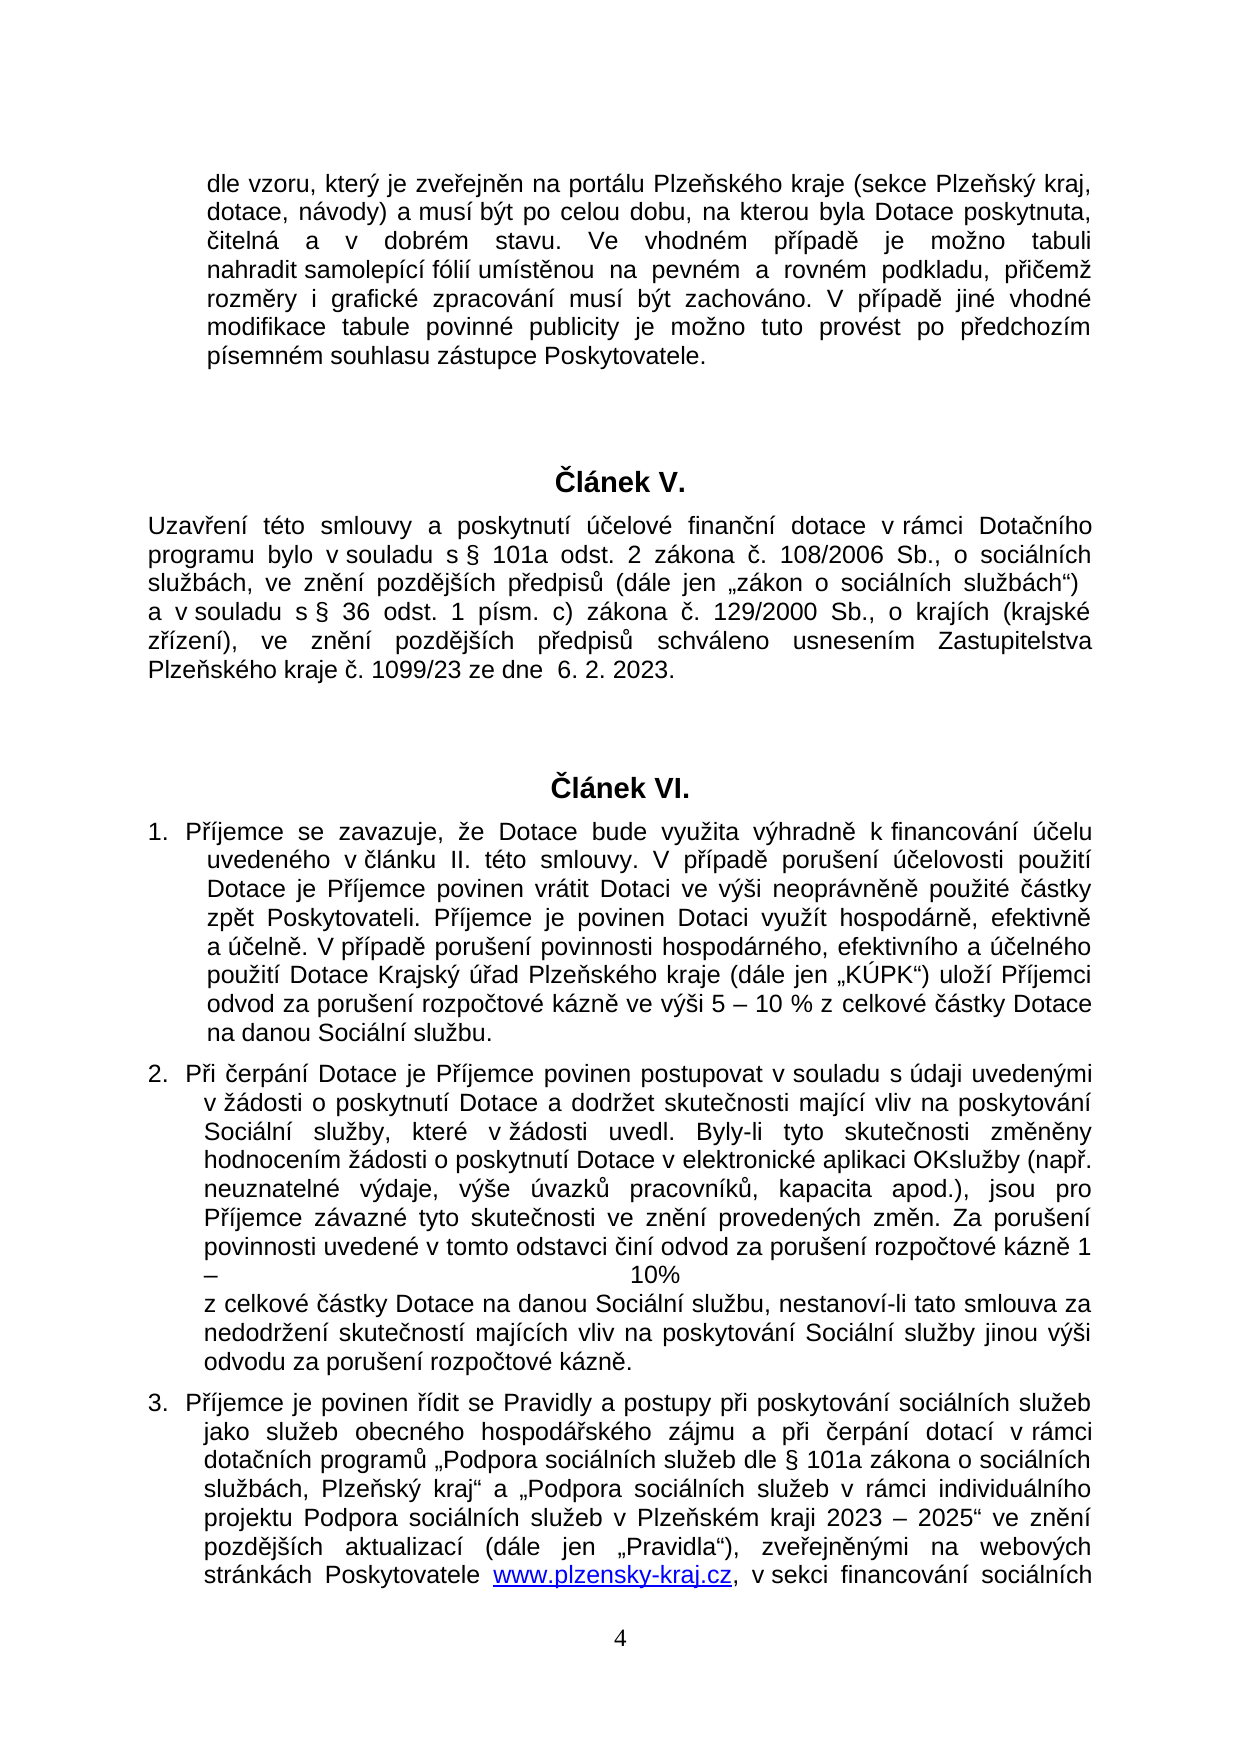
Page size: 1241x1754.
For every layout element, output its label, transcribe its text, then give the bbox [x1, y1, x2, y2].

text Uzavření této smlouvy a poskytnutí účelové finanční dotace v rámci Dotačního programu bylo v souladu s § 101a odst. 2 zákona č. 108/2006 Sb., o sociálních službách, ve znění pozdějších předpisů (dále jen „zákon o sociálních službách“) a v souladu s § 36 odst. 1 písm. c) zákona č. 129/2000 Sb., o krajích (krajské zřízení), ve znění pozdějších předpisů schváleno usnesením Zastupitelstva Plzeňského kraje č. 1099/23 ze dne 6. 2. 2023. [148, 511, 1093, 683]
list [148, 168, 1093, 370]
subtitle Článek V. [148, 465, 1093, 498]
subtitle Článek VI. [148, 771, 1093, 804]
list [148, 1388, 1093, 1589]
list Příjemce se zavazuje, že Dotace bude využita výhradně k financování účelu uvedeného v článku II. této smlouvy. V případě porušení účelovosti použití Dotace je Příjemce povinen vrátit Dotaci ve výši neoprávněně použité částky zpět Poskytovateli. Příjemce je povinen Dotaci využít hospodárně, efektivně a účelně. V případě porušení povinnosti hospodárného, efektivního a účelného použití Dotace Krajský úřad Plzeňského kraje (dále jen „KÚPK“) uloží Příjemci odvod za porušení rozpočtové kázně ve výši 5 – 10 % z celkové částky Dotace na danou Sociální službu. [148, 817, 1093, 1047]
list Při čerpání Dotace je Příjemce povinen postupovat v souladu s údaji uvedenými v žádosti o poskytnutí Dotace a dodržet skutečnosti mající vliv na poskytování Sociální služby, které v žádosti uvedl. Byly-li tyto skutečnosti změněny hodnocením žádosti o poskytnutí Dotace v elektronické aplikaci OKslužby (např. neuznatelné výdaje, výše úvazků pracovníků, kapacita apod.), jsou pro Příjemce závazné tyto skutečnosti ve znění provedených změn. Za porušení povinnosti uvedené v tomto odstavci činí odvod za porušení rozpočtové kázně 1 – 10% z celkové částky Dotace na danou Sociální službu, nestanoví-li tato smlouva za nedodržení skutečností majících vliv na poskytování Sociální služby jinou výši odvodu za porušení rozpočtové kázně. [148, 1059, 1093, 1375]
